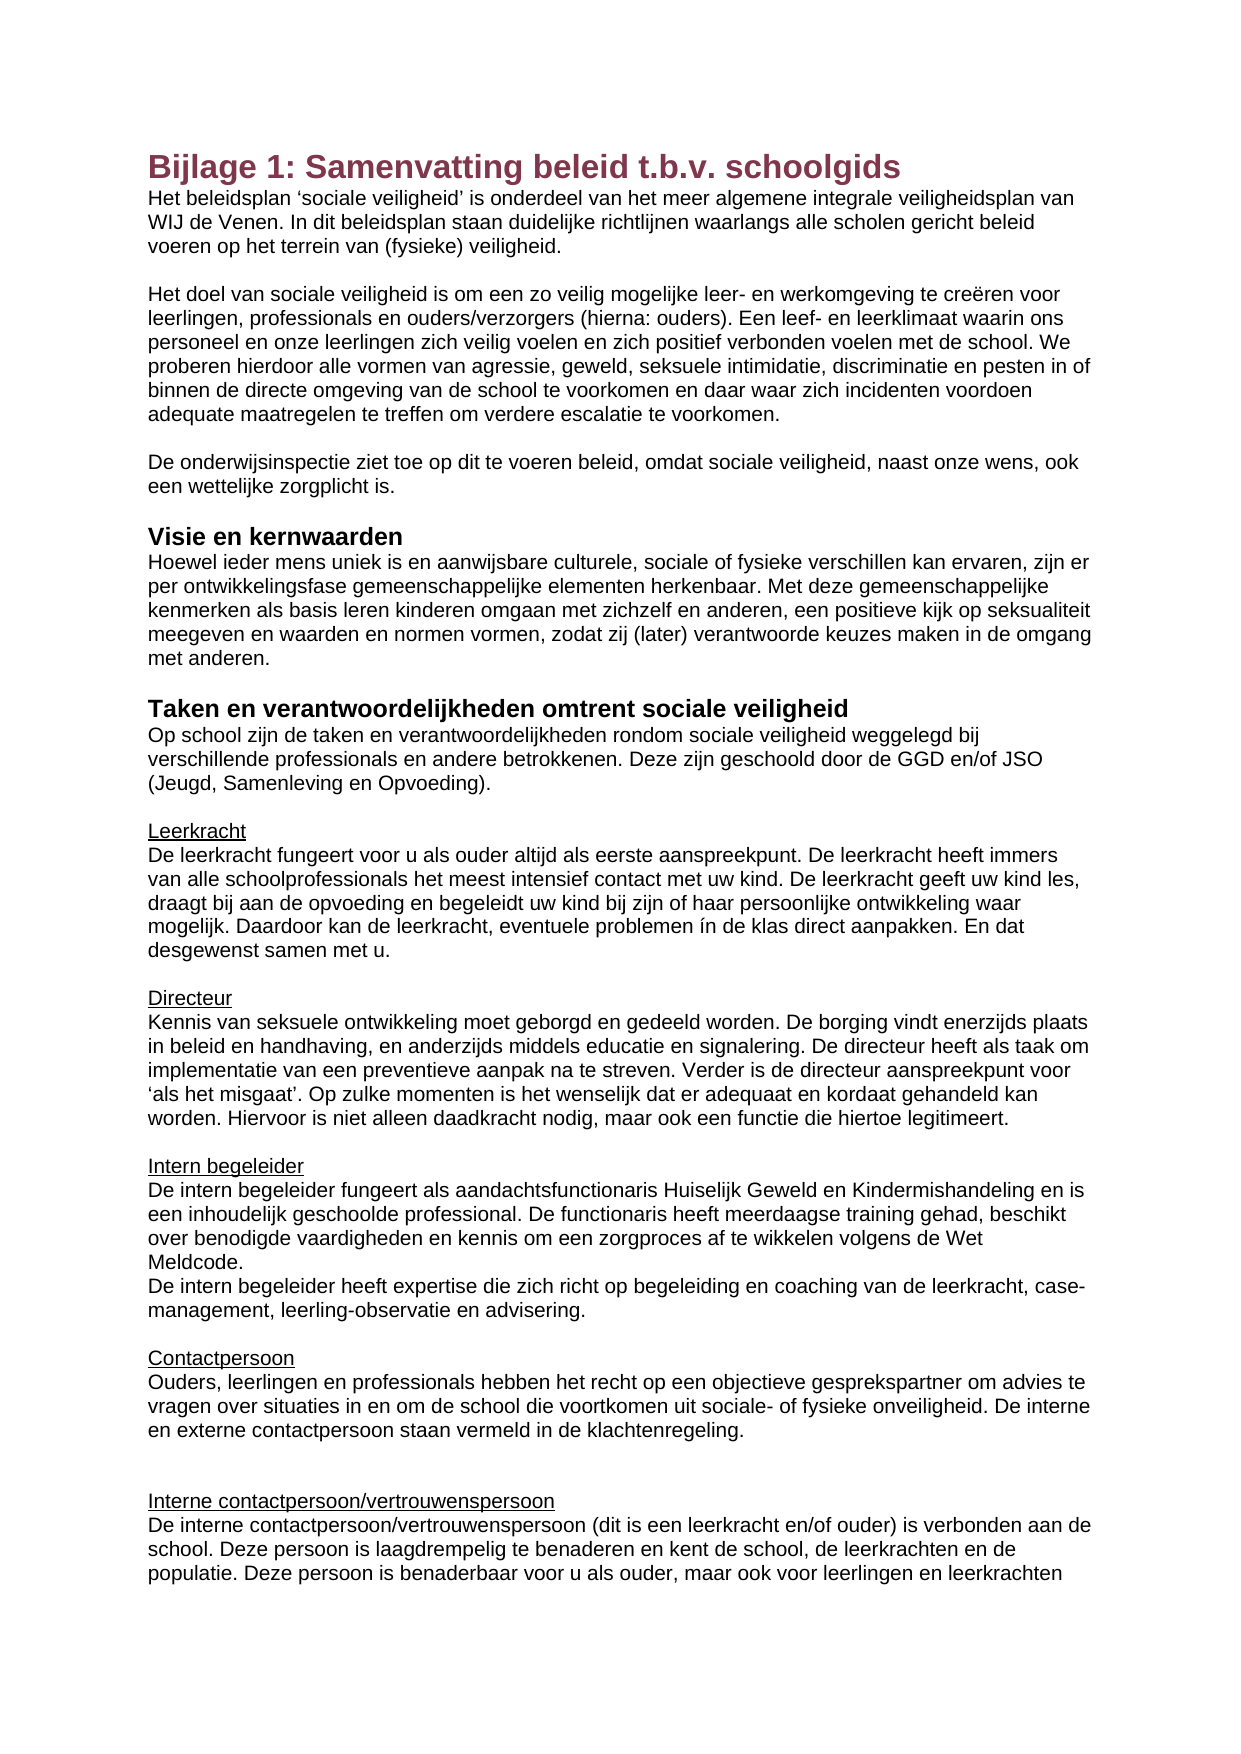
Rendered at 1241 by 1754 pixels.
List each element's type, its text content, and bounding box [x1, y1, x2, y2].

text Interne contactpersoon/vertrouwenspersoon [148, 1489, 1093, 1513]
text Contactpersoon [148, 1346, 1093, 1369]
text Kennis van seksuele ontwikkeling moet geborgd en gedeeld worden. De borging vindt enerzijds plaats in beleid en handhaving, en anderzijds middels educatie en signalering. De directeur heeft als taak om implementatie van een preventieve aanpak na te streven. Verder is de directeur aanspreekpunt voor ‘als het misgaat’. Op zulke momenten is het wenselijk dat er adequaat en kordaat gehandeld kan worden. Hiervoor is niet alleen daadkracht nodig, maar ook een functie die hiertoe legitimeert. [148, 1010, 1093, 1130]
text De intern begeleider fungeert als aandachtsfunctionaris Huiselijk Geweld en Kindermishandeling en is een inhoudelijk geschoolde professional. De functionaris heeft meerdaagse training gehad, beschikt over benodigde vaardigheden en kennis om een zorgproces af te wikkelen volgens de Wet Meldcode. [148, 1178, 1093, 1274]
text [148, 1513, 1093, 1585]
text De onderwijsinspectie ziet toe op dit te voeren beleid, omdat sociale veiligheid, naast onze wens, ook een wettelijke zorgplicht is. [148, 449, 1093, 497]
text Op school zijn de taken en verantwoordelijkheden rondom sociale veiligheid weggelegd bij verschillende professionals en andere betrokkenen. Deze zijn geschoold door de GGD en/of JSO (Jeugd, Samenleving en Opvoeding). [148, 723, 1093, 794]
text Ouders, leerlingen en professionals hebben het recht op een objectieve gesprekspartner om advies te vragen over situaties in en om de school die voortkomen uit sociale- of fysieke onveiligheid. De interne en externe contactpersoon staan vermeld in de klachtenregeling. [148, 1369, 1093, 1441]
text Het beleidsplan ‘sociale veiligheid’ is onderdeel van het meer algemene integrale veiligheidsplan van WIJ de Venen. In dit beleidsplan staan duidelijke richtlijnen waarlangs alle scholen gericht beleid voeren op het terrein van (fysieke) veiligheid. [148, 186, 1093, 258]
text Intern begeleider [148, 1154, 1093, 1178]
text Leerkracht [148, 818, 1093, 842]
text De leerkracht fungeert voor u als ouder altijd als eerste aanspreekpunt. De leerkracht heeft immers van alle schoolprofessionals het meest intensief contact met uw kind. De leerkracht geeft uw kind les, draagt bij aan de opvoeding en begeleidt uw kind bij zijn of haar persoonlijke ontwikkeling waar mogelijk. Daardoor kan de leerkracht, eventuele problemen ín de klas direct aanpakken. En dat desgewenst samen met u. [148, 842, 1093, 962]
text De intern begeleider heeft expertise die zich richt op begeleiding en coaching van de leerkracht, case-management, leerling-observatie en advisering. [148, 1274, 1093, 1322]
text Visie en kernwaarden [148, 521, 1093, 550]
text Directeur [148, 986, 1093, 1010]
text Het doel van sociale veiligheid is om een zo veilig mogelijke leer- en werkomgeving te creëren voor leerlingen, professionals en ouders/verzorgers (hierna: ouders). Een leef- en leerklimaat waarin ons personeel en onze leerlingen zich veilig voelen en zich positief verbonden voelen met de school. We proberen hierdoor alle vormen van agressie, geweld, seksuele intimidatie, discriminatie en pesten in of binnen de directe omgeving van de school te voorkomen en daar waar zich incidenten voordoen adequate maatregelen te treffen om verdere escalatie te voorkomen. [148, 282, 1093, 426]
text Bijlage 1: Samenvatting beleid t.b.v. schoolgids [148, 148, 1093, 186]
text Hoewel ieder mens uniek is en aanwijsbare culturele, sociale of fysieke verschillen kan ervaren, zijn er per ontwikkelingsfase gemeenschappelijke elementen herkenbaar. Met deze gemeenschappelijke kenmerken als basis leren kinderen omgaan met zichzelf en anderen, een positieve kijk op seksualiteit meegeven en waarden en normen vormen, zodat zij (later) verantwoorde keuzes maken in de omgang met anderen. [148, 550, 1093, 670]
text Taken en verantwoordelijkheden omtrent sociale veiligheid [148, 694, 1093, 723]
